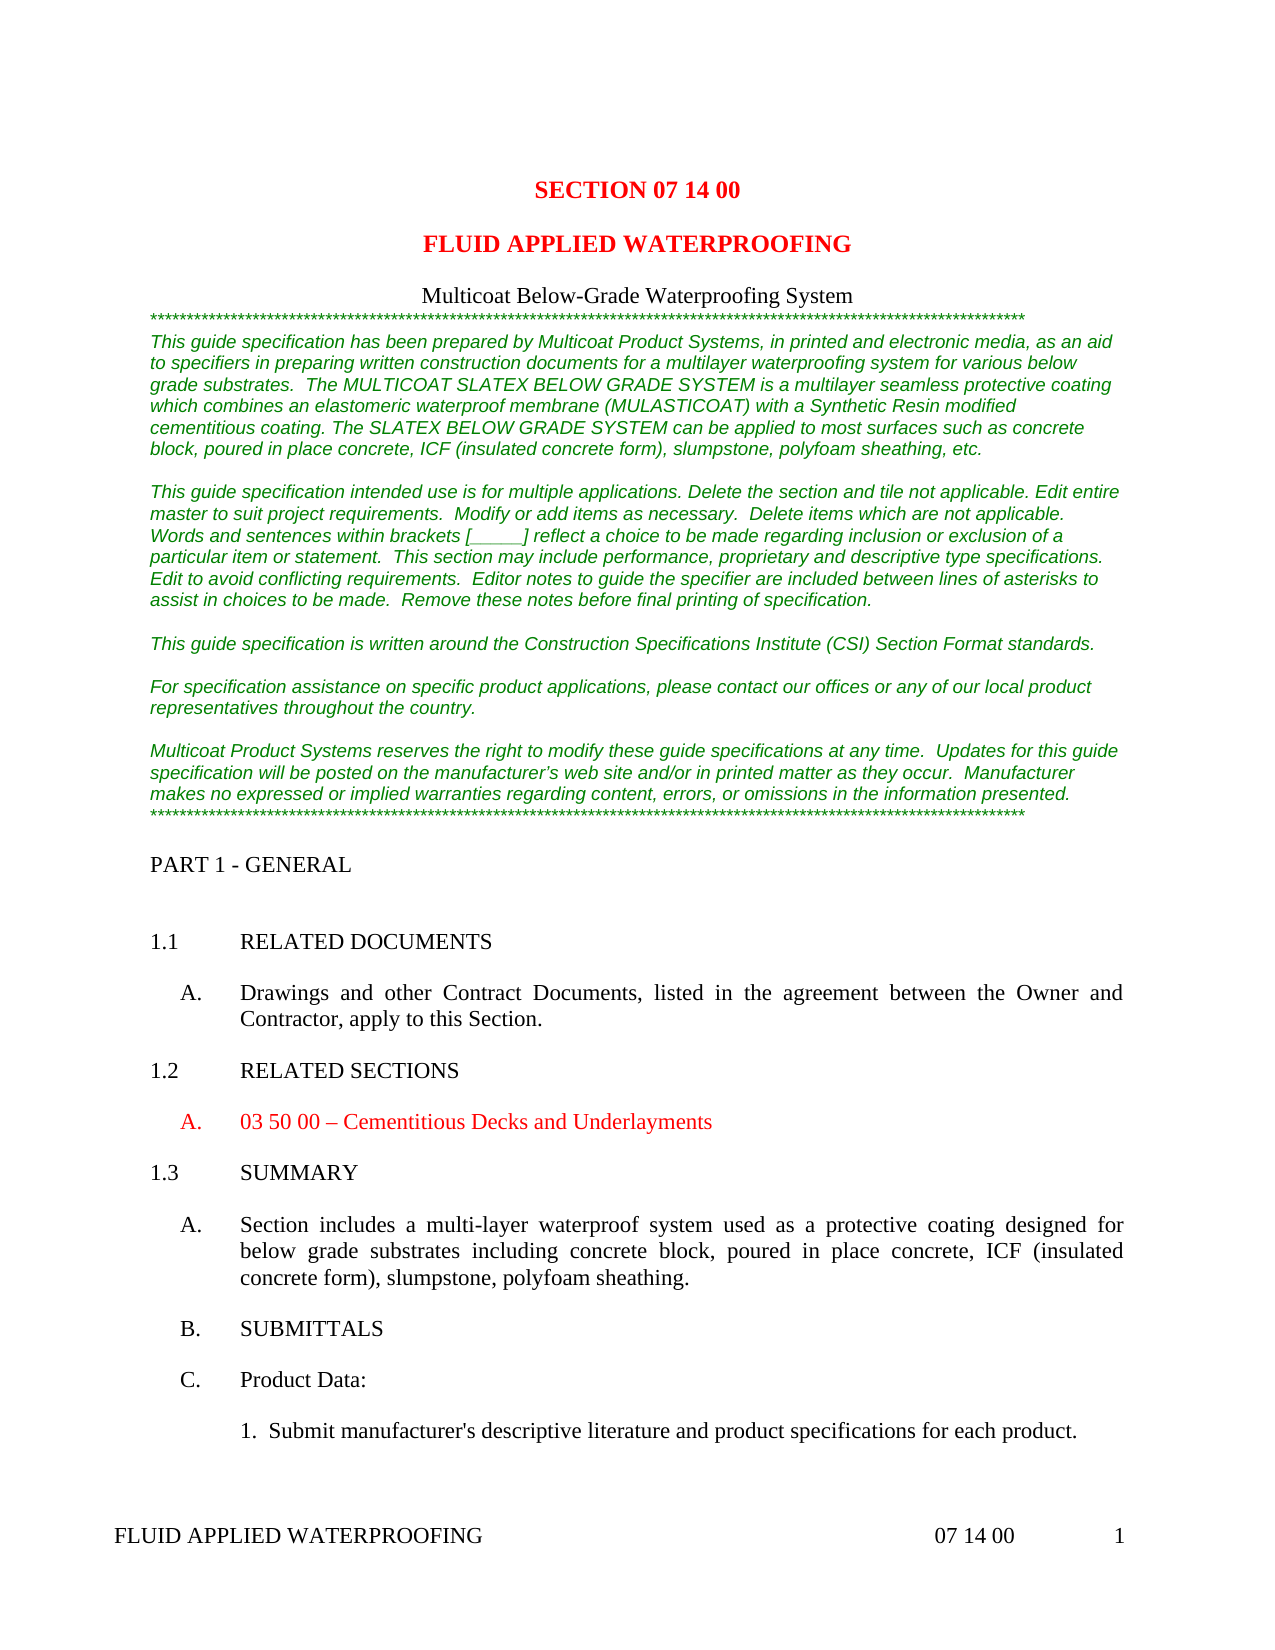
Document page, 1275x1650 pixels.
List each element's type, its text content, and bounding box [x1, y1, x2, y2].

text SUBMITTALS [180, 1315, 1125, 1341]
text RELATED SECTIONS [150, 1057, 1125, 1083]
text SECTION 07 14 00 [150, 175, 1125, 204]
text 03 50 00 – Cementitious Decks and Underlayments [180, 1108, 1125, 1134]
text GENERAL [150, 851, 1125, 878]
text ************************************************************************************************************************ [150, 309, 1125, 330]
text FLUID APPLIED WATERPROOFING [150, 229, 1125, 257]
text RELATED DOCUMENTS [150, 928, 1125, 954]
text This guide specification intended use is for multiple applications. Delete the section and tile not applicable. Edit entire master to suit project requirements. Modify or add items as necessary. Delete items which are not applicable. Words and sentences within brackets [_____] reflect a choice to be made regarding inclusion or exclusion of a particular item or statement. This section may include performance, proprietary and descriptive type specifications. Edit to avoid conflicting requirements. Editor notes to guide the specifier are included between lines of asterisks to assist in choices to be made. Remove these notes before final printing of specification. [150, 481, 1125, 611]
text SUMMARY [150, 1159, 1125, 1186]
list 1. Submit manufacturer's descriptive literature and product specifications for each product. [240, 1418, 1125, 1444]
text Multicoat Product Systems reserves the right to modify these guide specifications at any time. Updates for this guide specification will be posted on the manufacturer’s web site and/or in printed matter as they occur. Manufacturer makes no expressed or implied warranties regarding content, errors, or omissions in the information presented. [150, 740, 1125, 805]
text For specification assistance on specific product applications, please contact our offices or any of our local product representatives throughout the country. [150, 675, 1125, 718]
text Product Data: [180, 1366, 1125, 1393]
text Section includes a multi-layer waterproof system used as a protective coating designed for below grade substrates including concrete block, poured in place concrete, ICF (insulated concrete form), slumpstone, polyfoam sheathing. [180, 1211, 1125, 1290]
text Drawings and other Contract Documents, listed in the agreement between the Owner and Contractor, apply to this Section. [180, 979, 1125, 1032]
list Multicoat Below-Grade Waterproofing System [150, 282, 1125, 309]
text This guide specification is written around the Construction Specifications Institute (CSI) Section Format standards. [150, 632, 1125, 654]
text This guide specification has been prepared by Multicoat Product Systems, in printed and electronic media, as an aid to specifiers in preparing written construction documents for a multilayer waterproofing system for various below grade substrates. The MULTICOAT SLATEX BELOW GRADE SYSTEM is a multilayer seamless protective coating which combines an elastomeric waterproof membrane (MULASTICOAT) with a Synthetic Resin modified cementitious coating. The SLATEX BELOW GRADE SYSTEM can be applied to most surfaces such as concrete block, poured in place concrete, ICF (insulated concrete form), slumpstone, polyfoam sheathing, etc. [150, 330, 1125, 460]
text ************************************************************************************************************************ [150, 805, 1125, 826]
